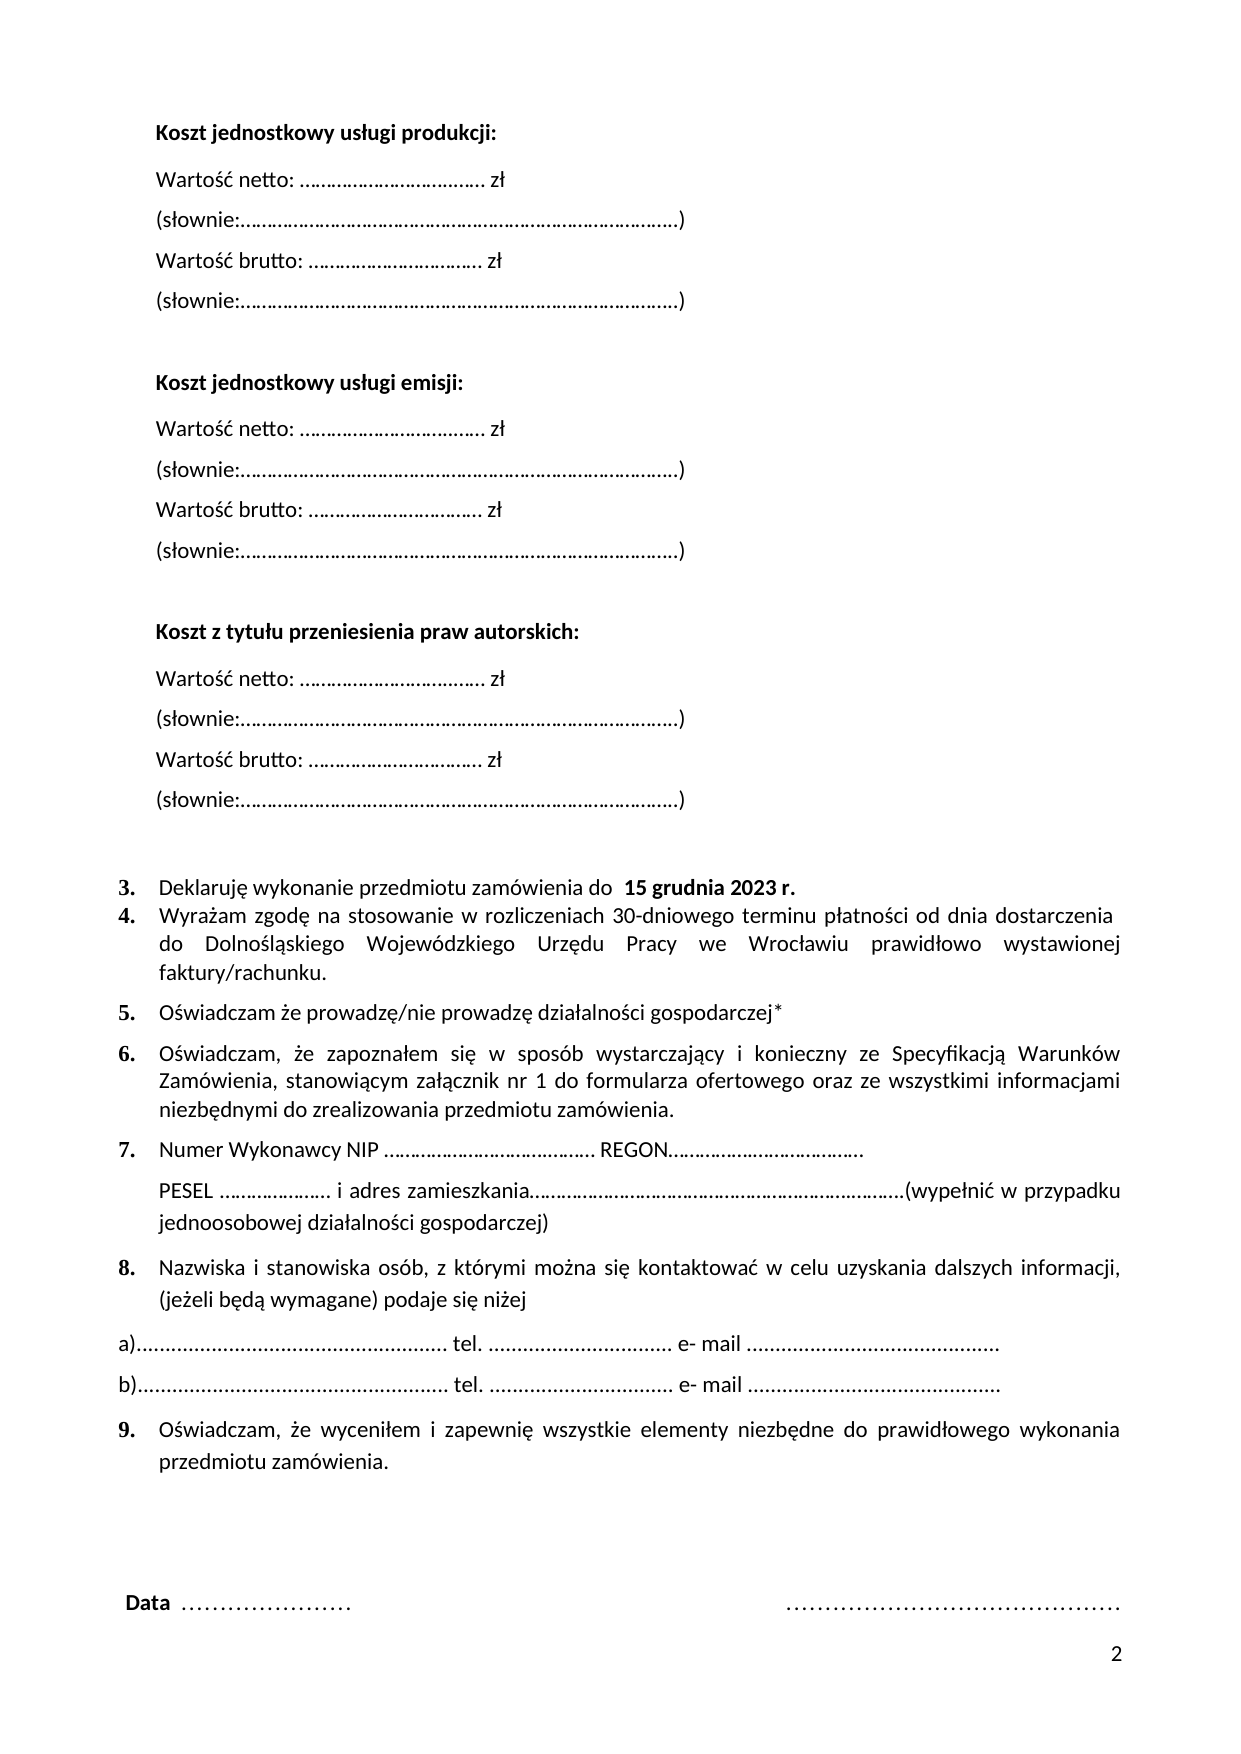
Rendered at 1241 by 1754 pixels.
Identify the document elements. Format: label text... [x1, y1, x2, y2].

list (słownie:………………………………………………………………………..) [156, 206, 1122, 233]
list Deklaruję wykonanie przedmiotu zamówienia do 15 grudnia 2023 r. [118, 873, 1122, 902]
list (słownie:………………………………………………………………………..) [156, 786, 1122, 813]
text b)...................................................... tel. ................................ e- mail ............................................ [118, 1370, 1122, 1398]
list Oświadczam że prowadzę/nie prowadzę działalności gospodarczej* [118, 998, 1122, 1026]
list Oświadczam, że zapoznałem się w sposób wystarczający i konieczny ze Specyfikacją Warunków Zamówienia, stanowiącym załącznik nr 1 do formularza ofertowego oraz ze wszystkimi informacjami niezbędnymi do zrealizowania przedmiotu zamówienia. [118, 1039, 1122, 1123]
list Numer Wykonawcy NIP ………………………….……… REGON…………….………………… [118, 1135, 1122, 1163]
list Wartość brutto: …………………………… zł [156, 745, 1122, 773]
list Wyrażam zgodę na stosowanie w rozliczeniach 30-dniowego terminu płatności od dnia dostarczenia do Dolnośląskiego Wojewódzkiego Urzędu Pracy we Wrocławiu prawidłowo wystawionej faktury/rachunku. [118, 902, 1122, 986]
list Wartość netto: ………………………..…… zł [156, 165, 1122, 193]
text a)...................................................... tel. ................................ e- mail ............................................ [118, 1329, 1122, 1357]
list (słownie:………………………………………………………………………..) [156, 536, 1122, 564]
text Koszt jednostkowy usługi emisji: [118, 368, 1122, 396]
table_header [118, 1588, 632, 1636]
list Wartość brutto: …………………………… zł [156, 496, 1122, 523]
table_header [632, 1588, 1129, 1636]
title Nazwiska i stanowiska osób, z którymi można się kontaktować w celu uzyskania dalszych informacji, (jeżeli będą wymagane) podaje się niżej [118, 1253, 1122, 1313]
text Koszt z tytułu przeniesienia praw autorskich: [118, 617, 1122, 645]
list Wartość netto: ………………………..…… zł [156, 664, 1122, 692]
title Oświadczam, że wyceniłem i zapewnię wszystkie elementy niezbędne do prawidłowego wykonania przedmiotu zamówienia. [118, 1415, 1122, 1475]
list (słownie:………………………………………………………………………..) [156, 455, 1122, 483]
list (słownie:………………………………………………………………………..) [156, 287, 1122, 314]
text Koszt jednostkowy usługi produkcji: [118, 118, 1122, 146]
list Wartość brutto: …………………………… zł [156, 246, 1122, 274]
list Wartość netto: ………………………..…… zł [156, 414, 1122, 442]
title PESEL ………………… i adres zamieszkania…………………………………………………….……….(wypełnić w przypadku jednoosobowej działalności gospodarczej) [159, 1176, 1122, 1236]
list (słownie:………………………………………………………………………..) [156, 704, 1122, 732]
